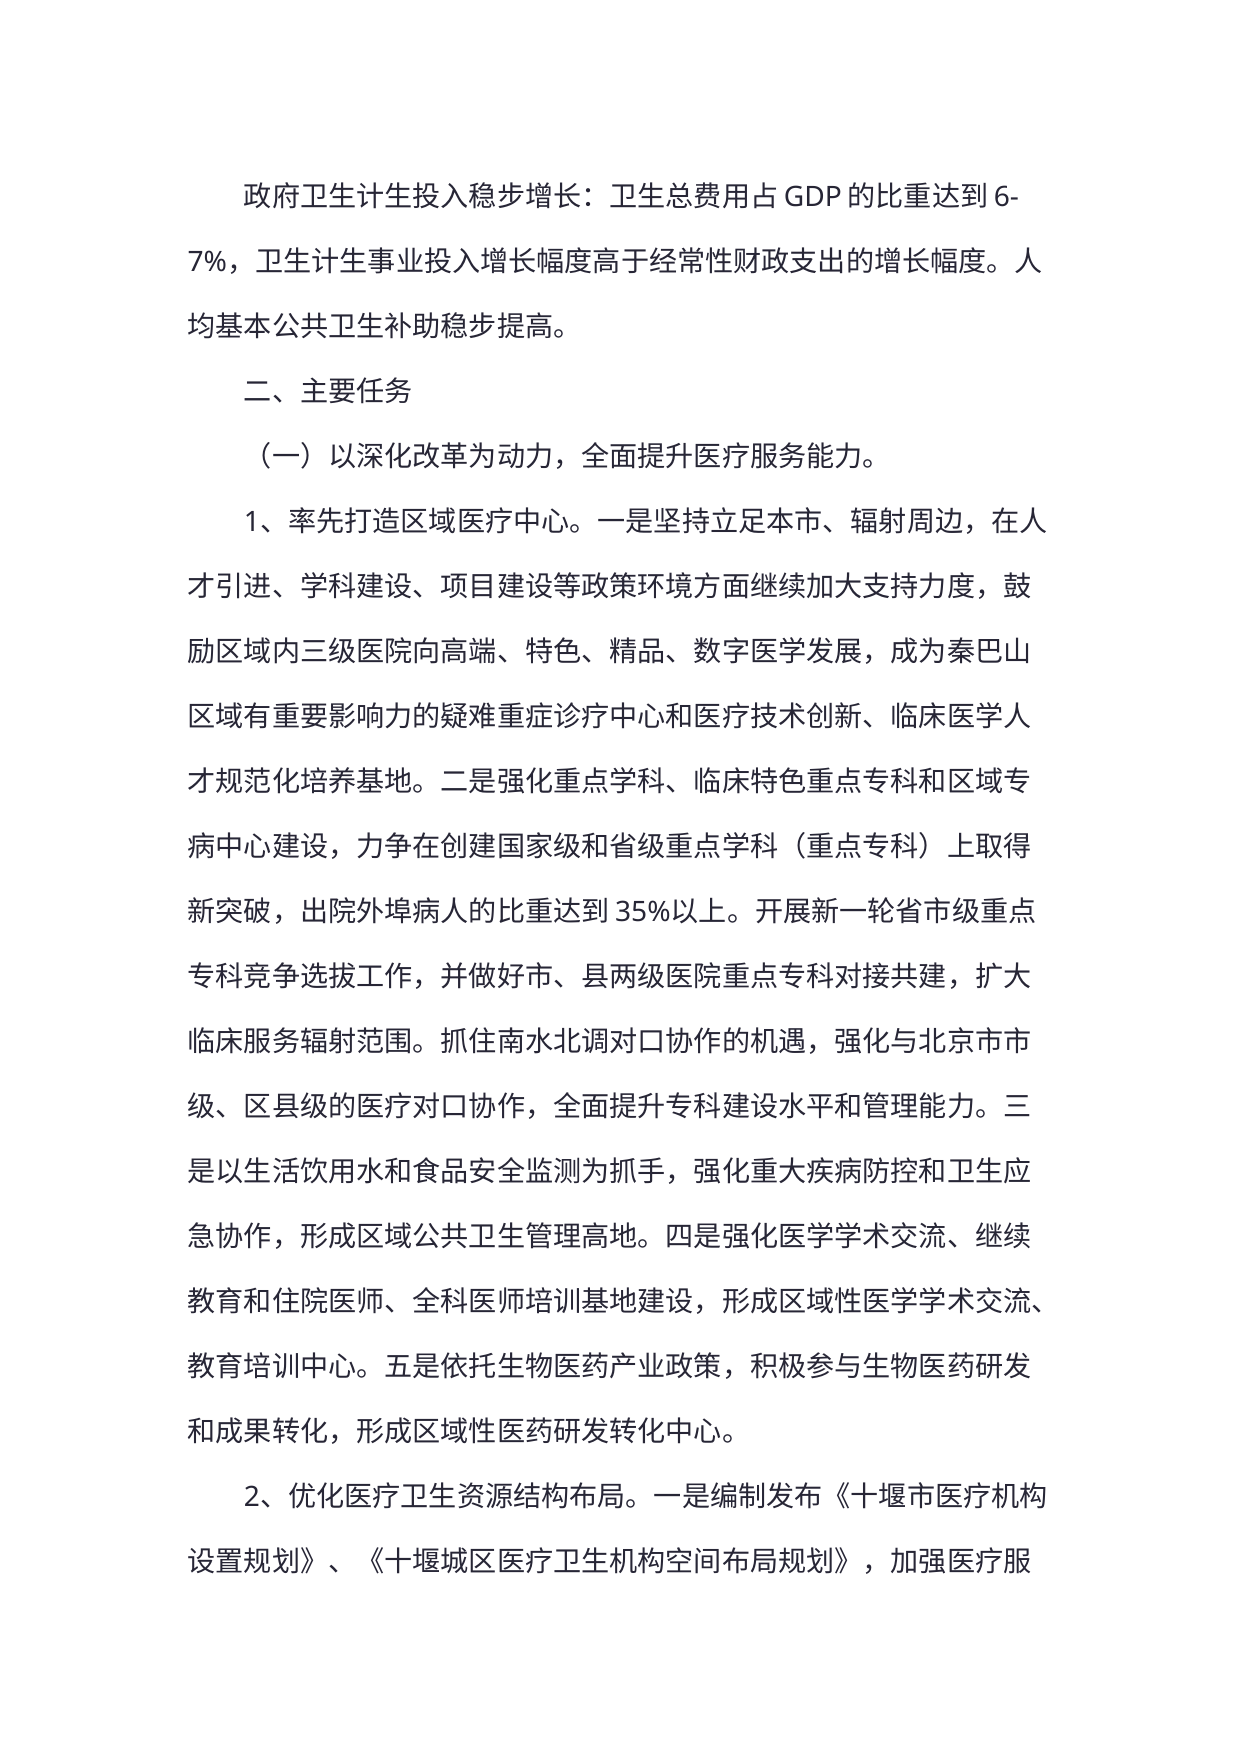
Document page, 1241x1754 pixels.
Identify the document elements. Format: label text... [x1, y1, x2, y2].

text 二、主要任务 [187, 357, 1053, 422]
text （一）以深化改革为动力，全面提升医疗服务能力。 [187, 422, 1053, 487]
text 政府卫生计生投入稳步增长：卫生总费用占GDP的比重达到6-7%，卫生计生事业投入增长幅度高于经常性财政支出的增长幅度。人均基本公共卫生补助稳步提高。 [187, 162, 1053, 357]
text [187, 1462, 1053, 1592]
text 1、率先打造区域医疗中心。一是坚持立足本市、辐射周边，在人才引进、学科建设、项目建设等政策环境方面继续加大支持力度，鼓励区域内三级医院向高端、特色、精品、数字医学发展，成为秦巴山区域有重要影响力的疑难重症诊疗中心和医疗技术创新、临床医学人才规范化培养基地。二是强化重点学科、临床特色重点专科和区域专病中心建设，力争在创建国家级和省级重点学科（重点专科）上取得新突破，出院外埠病人的比重达到35%以上。开展新一轮省市级重点专科竞争选拔工作，并做好市、县两级医院重点专科对接共建，扩大临床服务辐射范围。抓住南水北调对口协作的机遇，强化与北京市市级、区县级的医疗对口协作，全面提升专科建设水平和管理能力。三是以生活饮用水和食品安全监测为抓手，强化重大疾病防控和卫生应急协作，形成区域公共卫生管理高地。四是强化医学学术交流、继续教育和住院医师、全科医师培训基地建设，形成区域性医学学术交流、教育培训中心。五是依托生物医药产业政策，积极参与生物医药研发和成果转化，形成区域性医药研发转化中心。 [187, 487, 1053, 1462]
